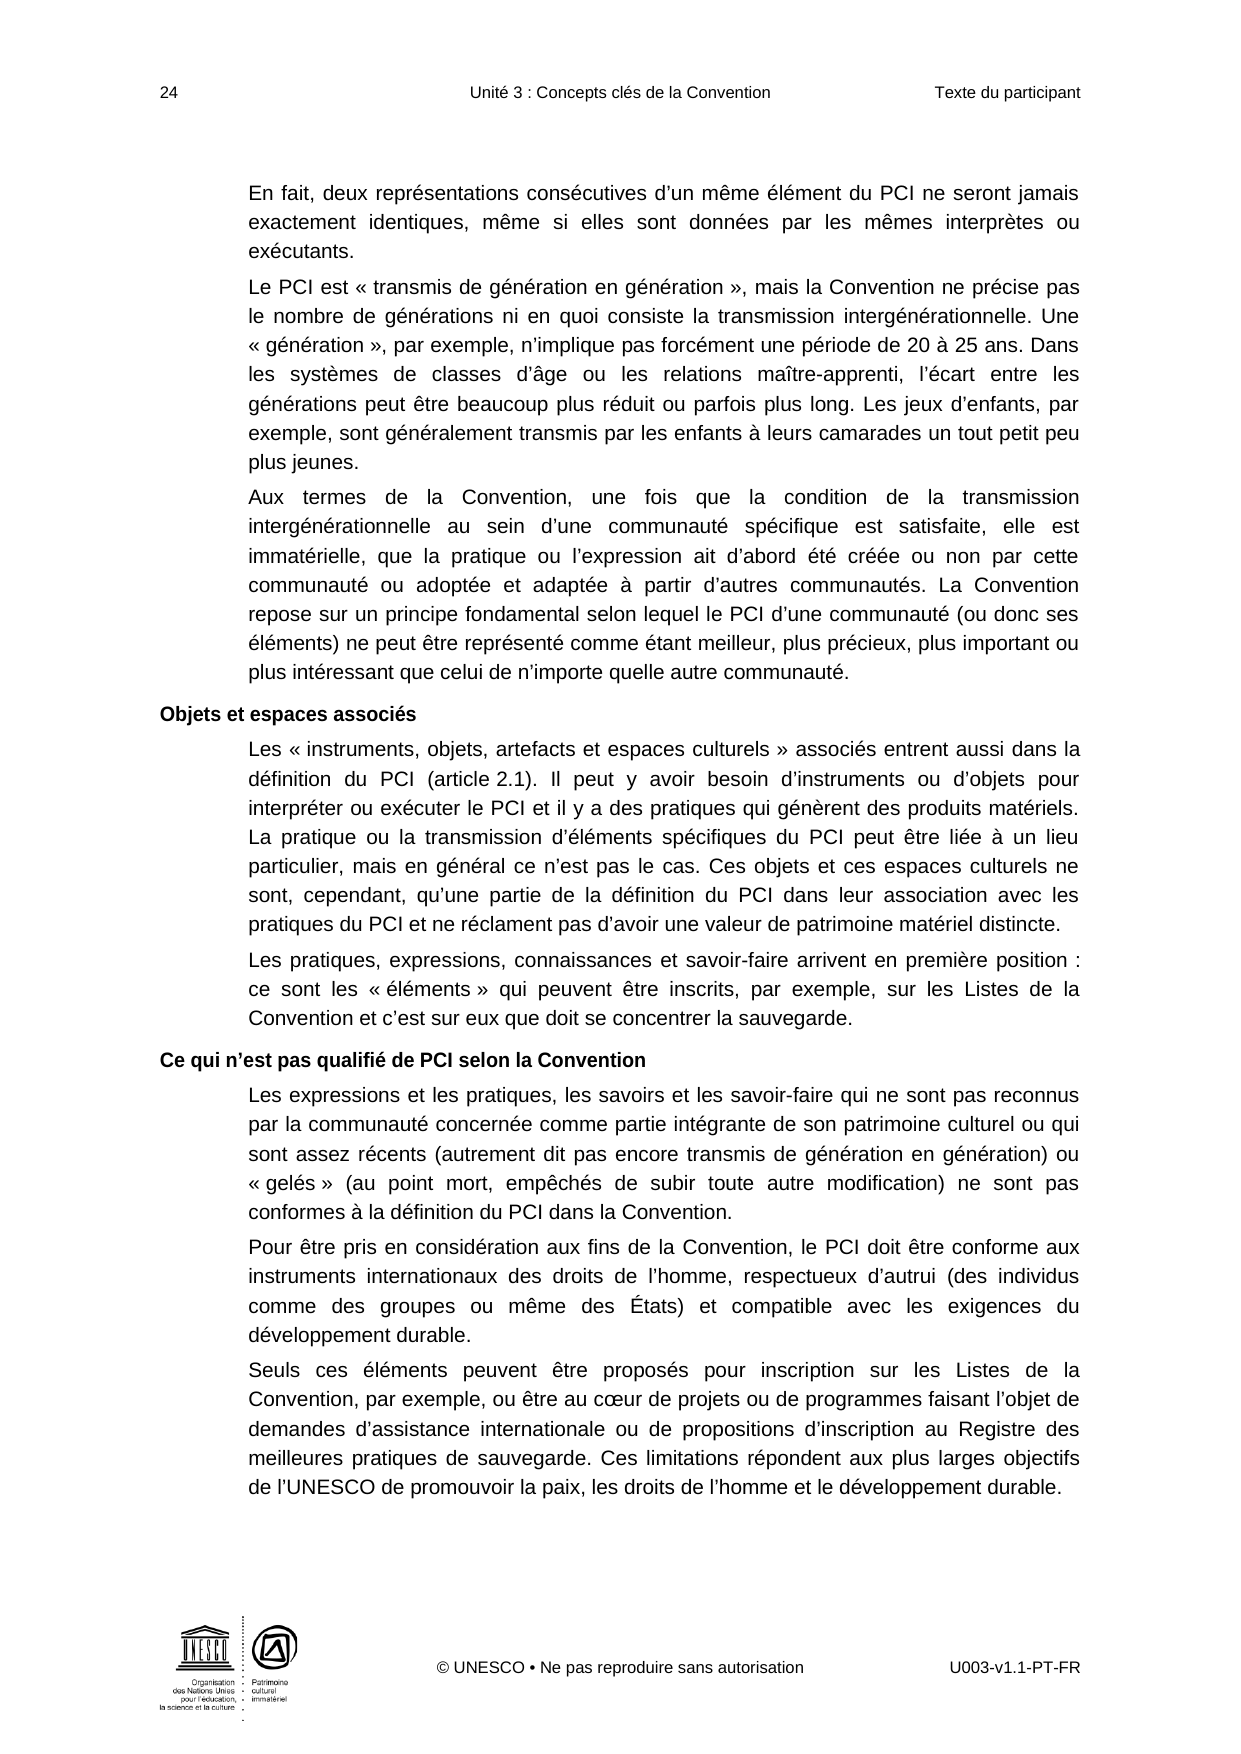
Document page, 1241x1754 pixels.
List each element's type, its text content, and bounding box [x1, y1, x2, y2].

text Objets et espaces associés [159, 698, 1081, 727]
text Seuls ces éléments peuvent être proposés pour inscription sur les Listes de la Convention, par exemple, ou être au cœur de projets ou de programmes faisant l’objet de demandes d’assistance internationale ou de propositions d’inscription au Registre des meilleures pratiques de sauvegarde. Ces limitations répondent aux plus larges objectifs de l’UNESCO de promouvoir la paix, les droits de l’homme et le développement durable. [248, 1354, 1081, 1500]
text Pour être pris en considération aux fins de la Convention, le PCI doit être conforme aux instruments internationaux des droits de l’homme, respectueux d’autrui (des individus comme des groupes ou même des États) et compatible avec les exigences du développement durable. [248, 1231, 1081, 1348]
text Ce qui n’est pas qualifié de PCI selon la Convention [159, 1044, 1081, 1073]
text Les pratiques, expressions, connaissances et savoir-faire arrivent en première position : ce sont les « éléments » qui peuvent être inscrits, par exemple, sur les Listes de la Convention et c’est sur eux que doit se concentrer la sauvegarde. [248, 944, 1081, 1031]
picture [159, 1616, 298, 1721]
text Le PCI est « transmis de génération en génération », mais la Convention ne précise pas le nombre de générations ni en quoi consiste la transmission intergénérationnelle. Une « génération », par exemple, n’implique pas forcément une période de 20 à 25 ans. Dans les systèmes de classes d’âge ou les relations maître-apprenti, l’écart entre les générations peut être beaucoup plus réduit ou parfois plus long. Les jeux d’enfants, par exemple, sont généralement transmis par les enfants à leurs camarades un tout petit peu plus jeunes. [248, 271, 1081, 475]
text Les expressions et les pratiques, les savoirs et les savoir-faire qui ne sont pas reconnus par la communauté concernée comme partie intégrante de son patrimoine culturel ou qui sont assez récents (autrement dit pas encore transmis de génération en génération) ou « gelés » (au point mort, empêchés de subir toute autre modification) ne sont pas conformes à la définition du PCI dans la Convention. [248, 1079, 1081, 1225]
text Les « instruments, objets, artefacts et espaces culturels » associés entrent aussi dans la définition du PCI (article 2.1). Il peut y avoir besoin d’instruments ou d’objets pour interpréter ou exécuter le PCI et il y a des pratiques qui génèrent des produits matériels. La pratique ou la transmission d’éléments spécifiques du PCI peut être liée à un lieu particulier, mais en général ce n’est pas le cas. Ces objets et ces espaces culturels ne sont, cependant, qu’une partie de la définition du PCI dans leur association avec les pratiques du PCI et ne réclament pas d’avoir une valeur de patrimoine matériel distincte. [248, 733, 1081, 938]
text Aux termes de la Convention, une fois que la condition de la transmission intergénérationnelle au sein d’une communauté spécifique est satisfaite, elle est immatérielle, que la pratique ou l’expression ait d’abord été créée ou non par cette communauté ou adoptée et adaptée à partir d’autres communautés. La Convention repose sur un principe fondamental selon lequel le PCI d’une communauté (ou donc ses éléments) ne peut être représenté comme étant meilleur, plus précieux, plus important ou plus intéressant que celui de n’importe quelle autre communauté. [248, 481, 1081, 686]
